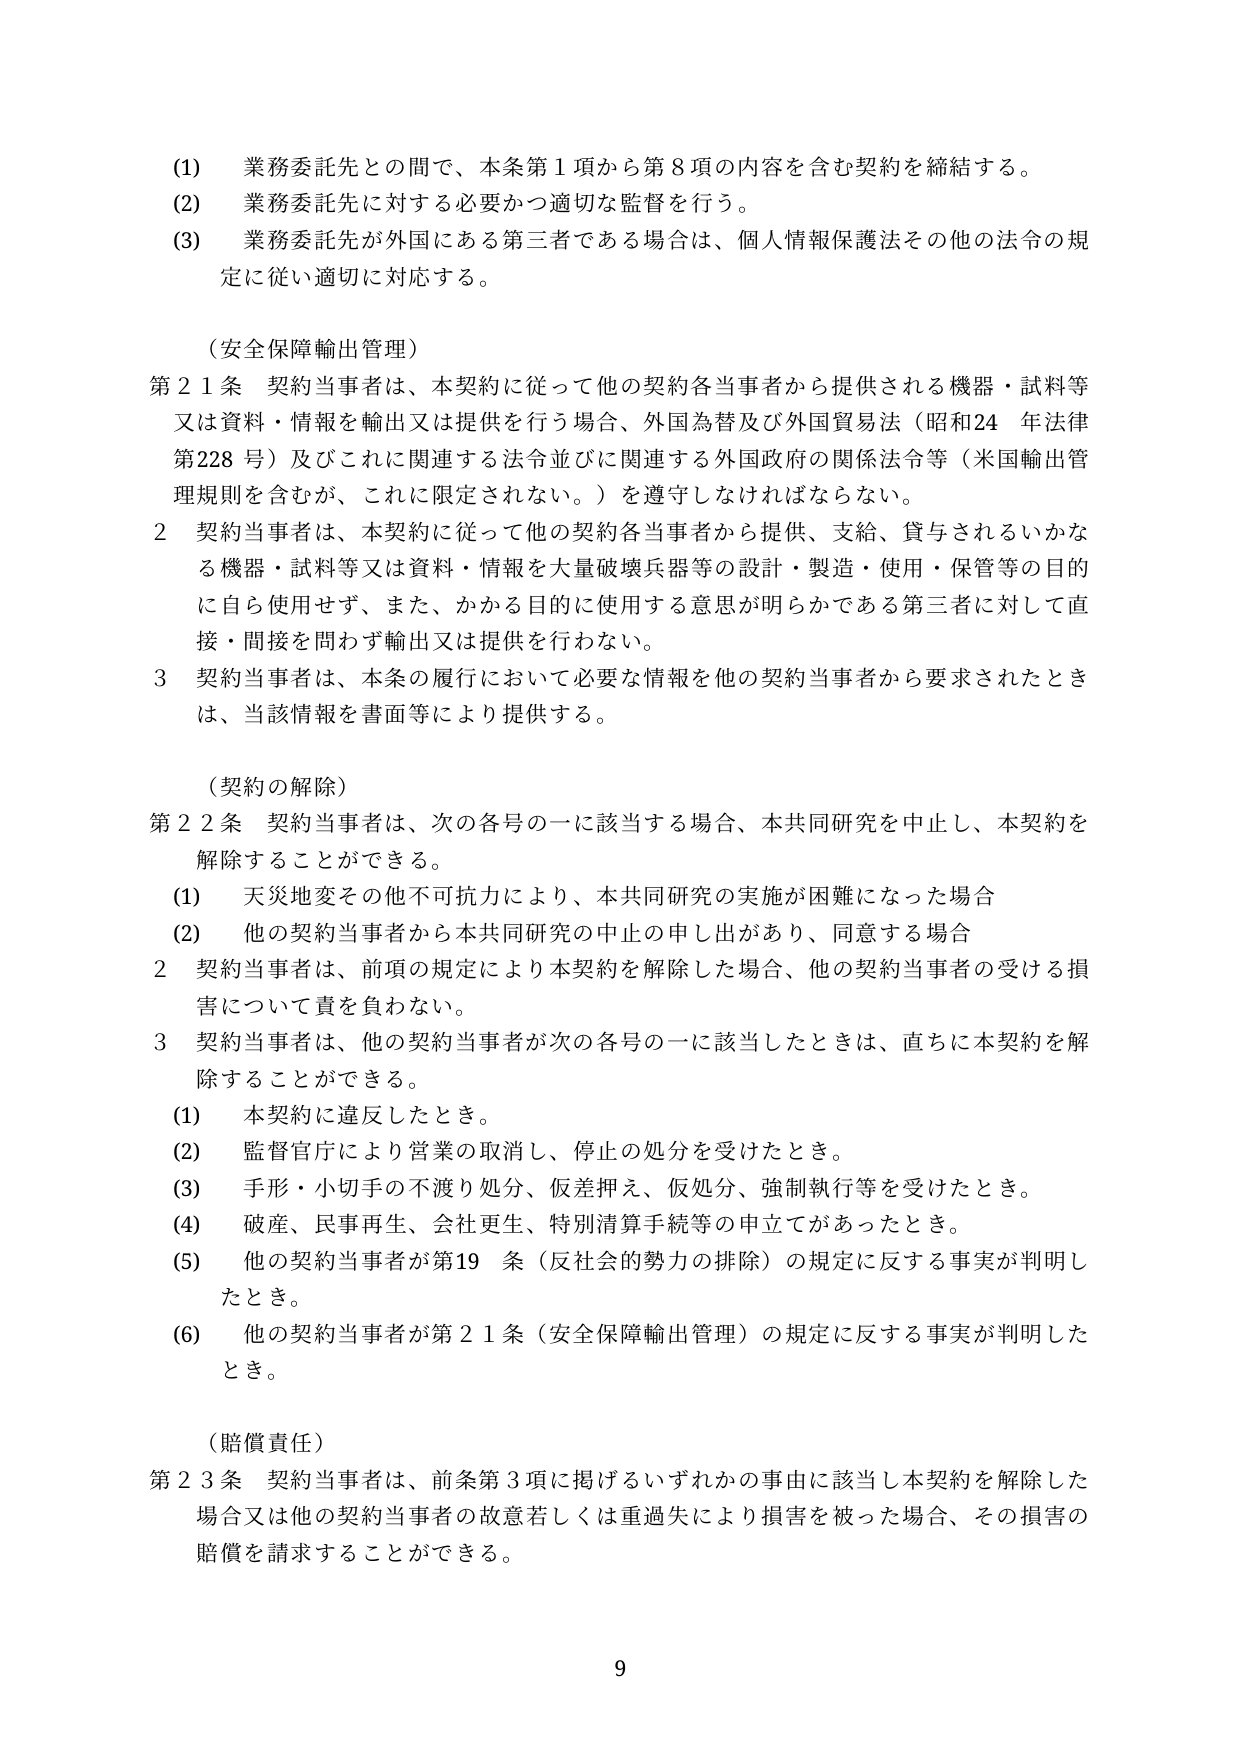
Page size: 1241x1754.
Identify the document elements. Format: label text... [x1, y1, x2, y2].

text (2) 業務委託先に対する必要かつ適切な監督を行う。 [161, 184, 1091, 221]
text ３ 契約当事者は、本条の履行において必要な情報を他の契約当事者から要求されたときは、当該情報を書面等により提供する。 [149, 658, 1091, 731]
text (1) 天災地変その他不可抗力により、本共同研究の実施が困難になった場合 [161, 877, 1091, 913]
list 契約当事者は、前条第３項に掲げるいずれかの事由に該当し本契約を解除した場合又は他の契約当事者の故意若しくは重過失により損害を被った場合、その損害の賠償を請求することができる。 [149, 1460, 1091, 1570]
text (6) 他の契約当事者が第２１条（安全保障輸出管理）の規定に反する事実が判明したとき。 [161, 1314, 1091, 1387]
text （安全保障輸出管理） [149, 330, 1091, 367]
text (5) 他の契約当事者が第１９条（反社会的勢力の排除）の規定に反する事実が判明したとき。 [161, 1242, 1091, 1314]
text ２ 契約当事者は、前項の規定により本契約を解除した場合、他の契約当事者の受ける損害について責を負わない。 [149, 950, 1091, 1023]
text （契約の解除） [149, 768, 1091, 804]
text (2) 監督官庁により営業の取消し、停止の処分を受けたとき。 [161, 1132, 1091, 1169]
text ３ 契約当事者は、他の契約当事者が次の各号の一に該当したときは、直ちに本契約を解除することができる。 [149, 1023, 1091, 1096]
text (2) 他の契約当事者から本共同研究の中止の申し出があり、同意する場合 [161, 913, 1091, 950]
text （賠償責任） [149, 1424, 1091, 1460]
text (3) 業務委託先が外国にある第三者である場合は、個人情報保護法その他の法令の規定に従い適切に対応する。 [161, 221, 1091, 294]
text (3) 手形・小切手の不渡り処分、仮差押え、仮処分、強制執行等を受けたとき。 [161, 1169, 1091, 1205]
list 契約当事者は、本契約に従って他の契約各当事者から提供される機器・試料等又は資料・情報を輸出又は提供を行う場合、外国為替及び外国貿易法（昭和24年法律第228号）及びこれに関連する法令並びに関連する外国政府の関係法令等（米国輸出管理規則を含むが、これに限定されない。）を遵守しなければならない。 [149, 367, 1091, 512]
text ２ 契約当事者は、本契約に従って他の契約各当事者から提供、支給、貸与されるいかなる機器・試料等又は資料・情報を大量破壊兵器等の設計・製造・使用・保管等の目的に自ら使用せず、また、かかる目的に使用する意思が明らかである第三者に対して直接・間接を問わず輸出又は提供を行わない。 [149, 512, 1091, 658]
text (4) 破産、民事再生、会社更生、特別清算手続等の申立てがあったとき。 [161, 1205, 1091, 1242]
text (1) 本契約に違反したとき。 [161, 1096, 1091, 1132]
text (1) 業務委託先との間で、本条第１項から第８項の内容を含む契約を締結する。 [161, 148, 1091, 184]
list 契約当事者は、次の各号の一に該当する場合、本共同研究を中止し、本契約を解除することができる。 [149, 804, 1091, 877]
